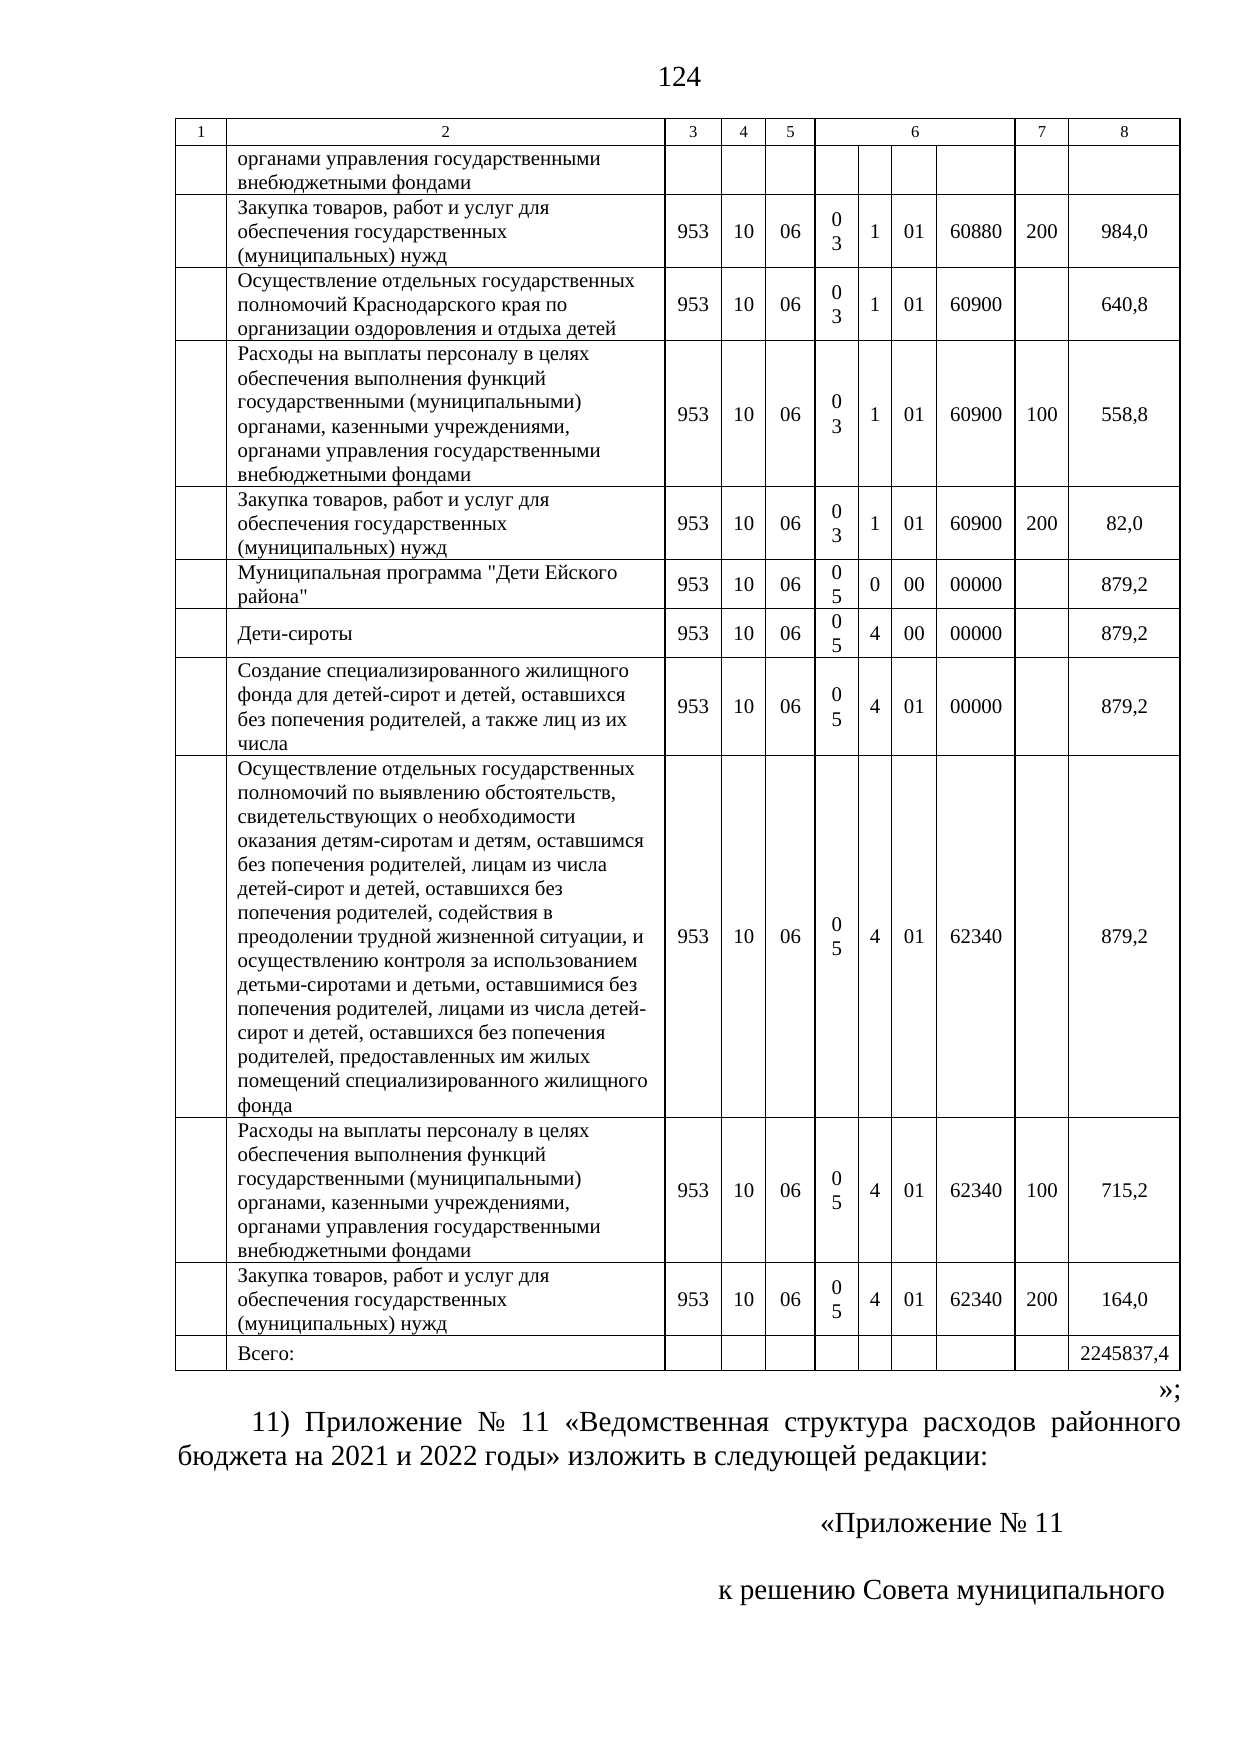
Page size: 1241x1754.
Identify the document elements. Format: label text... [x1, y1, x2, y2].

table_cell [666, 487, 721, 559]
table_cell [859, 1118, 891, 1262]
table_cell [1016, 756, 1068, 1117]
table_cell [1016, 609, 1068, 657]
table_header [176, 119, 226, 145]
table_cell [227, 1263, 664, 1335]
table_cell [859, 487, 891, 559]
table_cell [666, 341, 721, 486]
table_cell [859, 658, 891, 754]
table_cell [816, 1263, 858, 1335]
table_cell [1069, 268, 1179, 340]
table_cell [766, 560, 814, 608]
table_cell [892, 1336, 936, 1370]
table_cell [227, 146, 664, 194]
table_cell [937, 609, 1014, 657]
text »; [177, 1371, 1181, 1404]
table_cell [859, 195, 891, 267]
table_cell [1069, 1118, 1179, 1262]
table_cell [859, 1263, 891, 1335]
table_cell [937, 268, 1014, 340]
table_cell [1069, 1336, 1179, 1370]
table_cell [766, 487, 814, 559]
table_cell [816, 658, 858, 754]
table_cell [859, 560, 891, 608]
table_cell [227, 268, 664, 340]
text «Приложение № 11 [702, 1505, 1181, 1538]
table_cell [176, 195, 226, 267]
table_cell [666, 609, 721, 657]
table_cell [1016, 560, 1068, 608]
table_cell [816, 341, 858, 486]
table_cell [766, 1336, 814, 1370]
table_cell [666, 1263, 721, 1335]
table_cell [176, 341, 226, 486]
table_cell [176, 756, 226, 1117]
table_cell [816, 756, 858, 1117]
text 11) Приложение № 11 «Ведомственная структура расходов районного бюджета на 2021 и 2022 годы» изложить в следующей редакции: [177, 1404, 1181, 1471]
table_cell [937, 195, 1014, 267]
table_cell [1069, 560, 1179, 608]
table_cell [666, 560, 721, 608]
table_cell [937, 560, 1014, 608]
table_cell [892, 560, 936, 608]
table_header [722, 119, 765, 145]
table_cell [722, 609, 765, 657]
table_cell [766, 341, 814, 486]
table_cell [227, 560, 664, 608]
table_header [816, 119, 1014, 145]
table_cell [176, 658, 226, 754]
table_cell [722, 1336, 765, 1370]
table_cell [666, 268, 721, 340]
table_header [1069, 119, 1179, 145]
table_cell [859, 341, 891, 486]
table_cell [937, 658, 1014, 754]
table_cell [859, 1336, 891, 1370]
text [702, 1538, 1181, 1606]
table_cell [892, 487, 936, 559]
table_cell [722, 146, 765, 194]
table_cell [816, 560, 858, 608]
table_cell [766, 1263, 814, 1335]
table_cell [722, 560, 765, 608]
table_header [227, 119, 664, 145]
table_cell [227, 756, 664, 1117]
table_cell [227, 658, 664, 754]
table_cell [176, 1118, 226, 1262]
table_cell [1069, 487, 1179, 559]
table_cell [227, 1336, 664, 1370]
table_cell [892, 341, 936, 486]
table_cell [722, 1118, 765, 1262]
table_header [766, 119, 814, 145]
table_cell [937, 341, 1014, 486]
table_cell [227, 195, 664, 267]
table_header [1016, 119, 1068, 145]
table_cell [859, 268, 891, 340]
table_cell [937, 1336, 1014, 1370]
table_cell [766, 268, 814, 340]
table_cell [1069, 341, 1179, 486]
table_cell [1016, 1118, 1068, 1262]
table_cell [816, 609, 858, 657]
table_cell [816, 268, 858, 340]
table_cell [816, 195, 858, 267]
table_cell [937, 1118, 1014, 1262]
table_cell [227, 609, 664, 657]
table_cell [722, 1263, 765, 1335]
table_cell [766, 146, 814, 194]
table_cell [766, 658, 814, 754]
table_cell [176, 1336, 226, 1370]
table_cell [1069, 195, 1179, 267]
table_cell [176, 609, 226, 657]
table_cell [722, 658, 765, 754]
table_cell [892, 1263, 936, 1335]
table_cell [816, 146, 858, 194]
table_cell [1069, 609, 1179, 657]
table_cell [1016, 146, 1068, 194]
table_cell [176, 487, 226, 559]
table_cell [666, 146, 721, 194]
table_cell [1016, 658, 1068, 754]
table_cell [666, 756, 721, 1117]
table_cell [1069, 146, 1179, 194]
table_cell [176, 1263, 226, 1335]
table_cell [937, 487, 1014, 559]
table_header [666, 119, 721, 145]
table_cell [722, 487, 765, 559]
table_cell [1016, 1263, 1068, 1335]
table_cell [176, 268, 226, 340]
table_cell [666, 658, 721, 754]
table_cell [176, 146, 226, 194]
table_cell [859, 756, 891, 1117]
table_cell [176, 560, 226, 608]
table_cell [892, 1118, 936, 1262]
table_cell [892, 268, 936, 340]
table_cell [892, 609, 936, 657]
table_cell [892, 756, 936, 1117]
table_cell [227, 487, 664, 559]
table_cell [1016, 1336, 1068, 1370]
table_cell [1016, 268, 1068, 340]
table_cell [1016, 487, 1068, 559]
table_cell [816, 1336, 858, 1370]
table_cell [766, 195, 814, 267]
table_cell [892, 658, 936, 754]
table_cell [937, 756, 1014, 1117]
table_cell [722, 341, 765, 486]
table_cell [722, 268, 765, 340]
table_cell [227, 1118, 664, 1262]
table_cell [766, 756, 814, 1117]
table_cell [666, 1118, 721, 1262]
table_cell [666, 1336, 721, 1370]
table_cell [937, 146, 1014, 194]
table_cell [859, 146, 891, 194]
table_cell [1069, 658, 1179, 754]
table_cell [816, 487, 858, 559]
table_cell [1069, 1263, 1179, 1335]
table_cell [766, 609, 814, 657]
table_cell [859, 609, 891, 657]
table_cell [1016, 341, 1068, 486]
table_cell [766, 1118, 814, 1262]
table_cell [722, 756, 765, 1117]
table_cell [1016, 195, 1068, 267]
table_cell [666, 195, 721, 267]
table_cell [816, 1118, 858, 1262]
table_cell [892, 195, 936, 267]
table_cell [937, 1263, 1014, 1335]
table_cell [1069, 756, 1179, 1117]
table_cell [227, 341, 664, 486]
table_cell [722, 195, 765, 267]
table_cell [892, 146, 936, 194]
